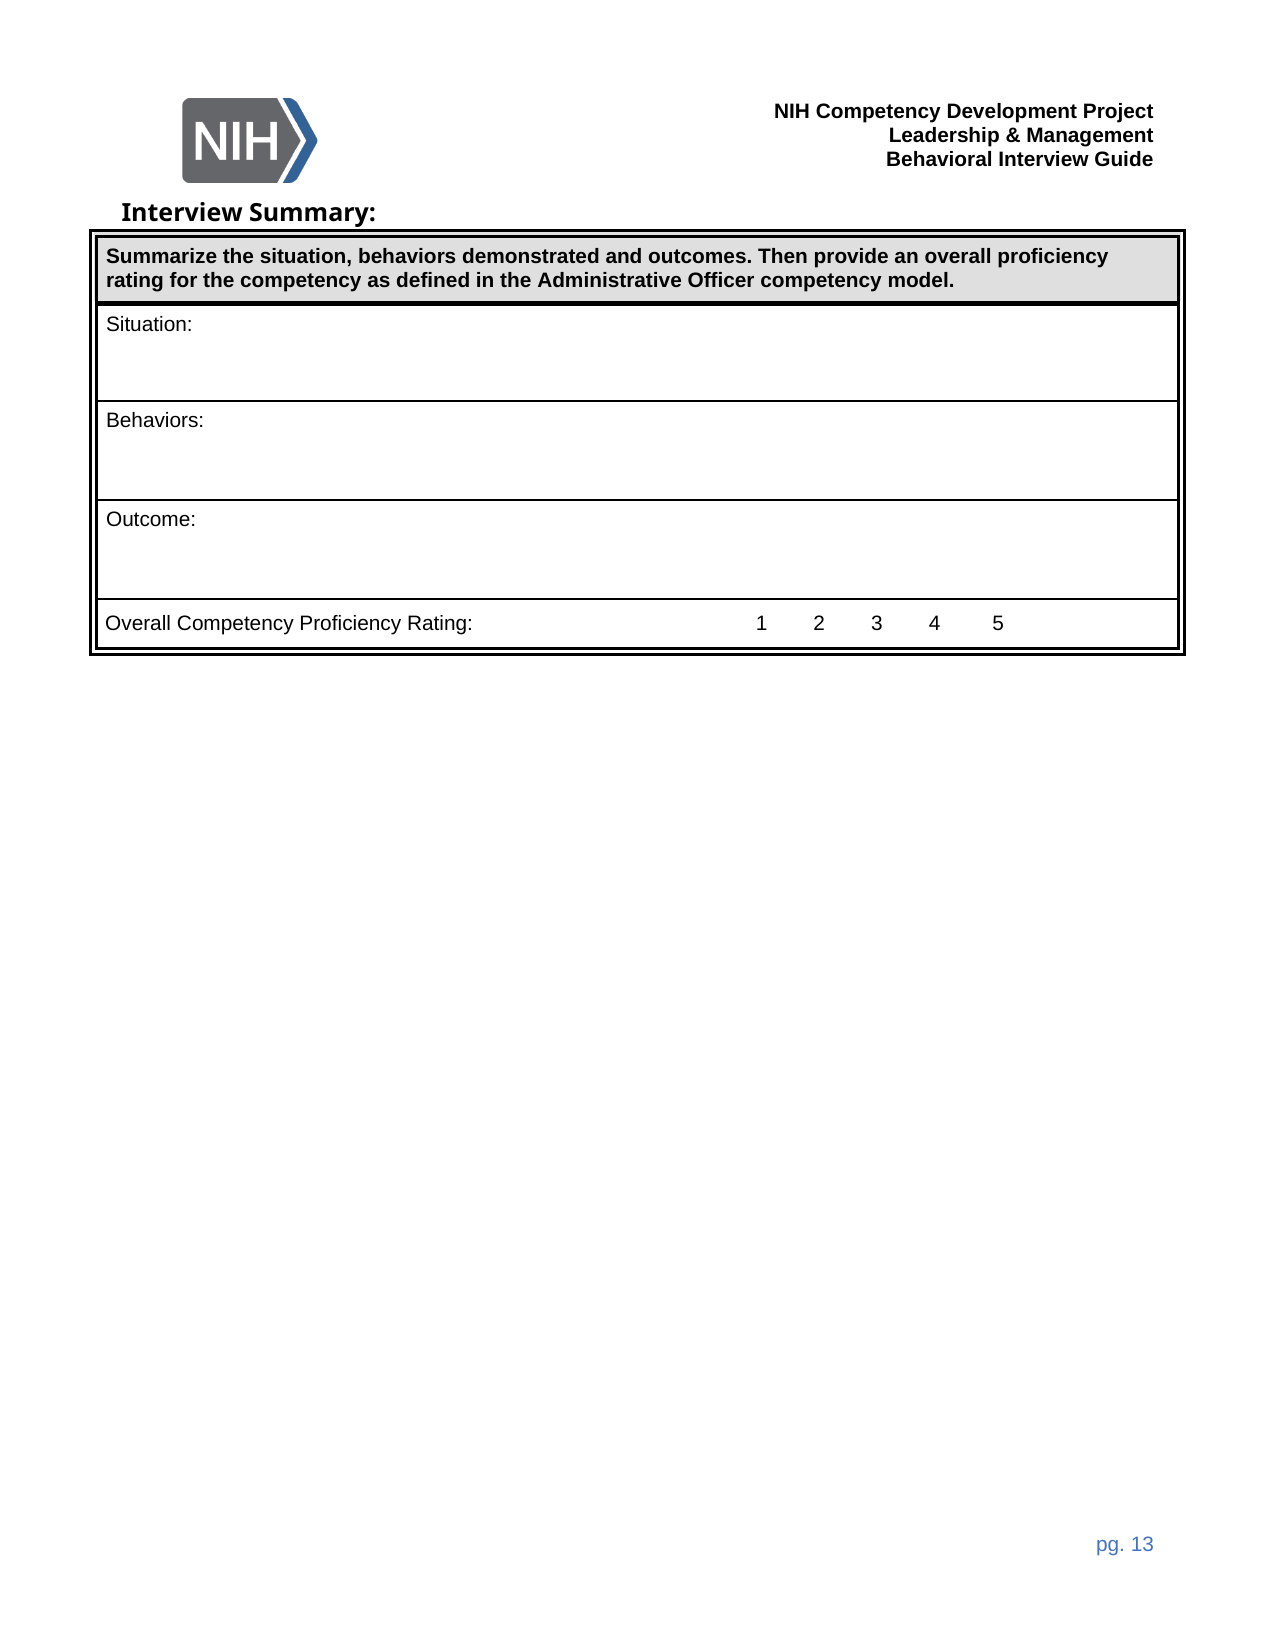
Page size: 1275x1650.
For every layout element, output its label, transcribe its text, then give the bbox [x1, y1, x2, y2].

table_header Summarize the situation, behaviors demonstrated and outcomes. Then provide an overall proficiency rating for the competency as defined in the Administrative Officer competency model. [94, 232, 1181, 301]
picture [182, 98, 318, 183]
table_cell Outcome: [98, 501, 1177, 598]
table_cell Situation: [98, 306, 1177, 400]
subtitle Interview Summary: [121, 195, 1153, 229]
table_cell Behaviors: [98, 402, 1177, 499]
table_cell Overall Competency Proficiency Rating: 1 2 3 4 5 [98, 600, 1177, 647]
